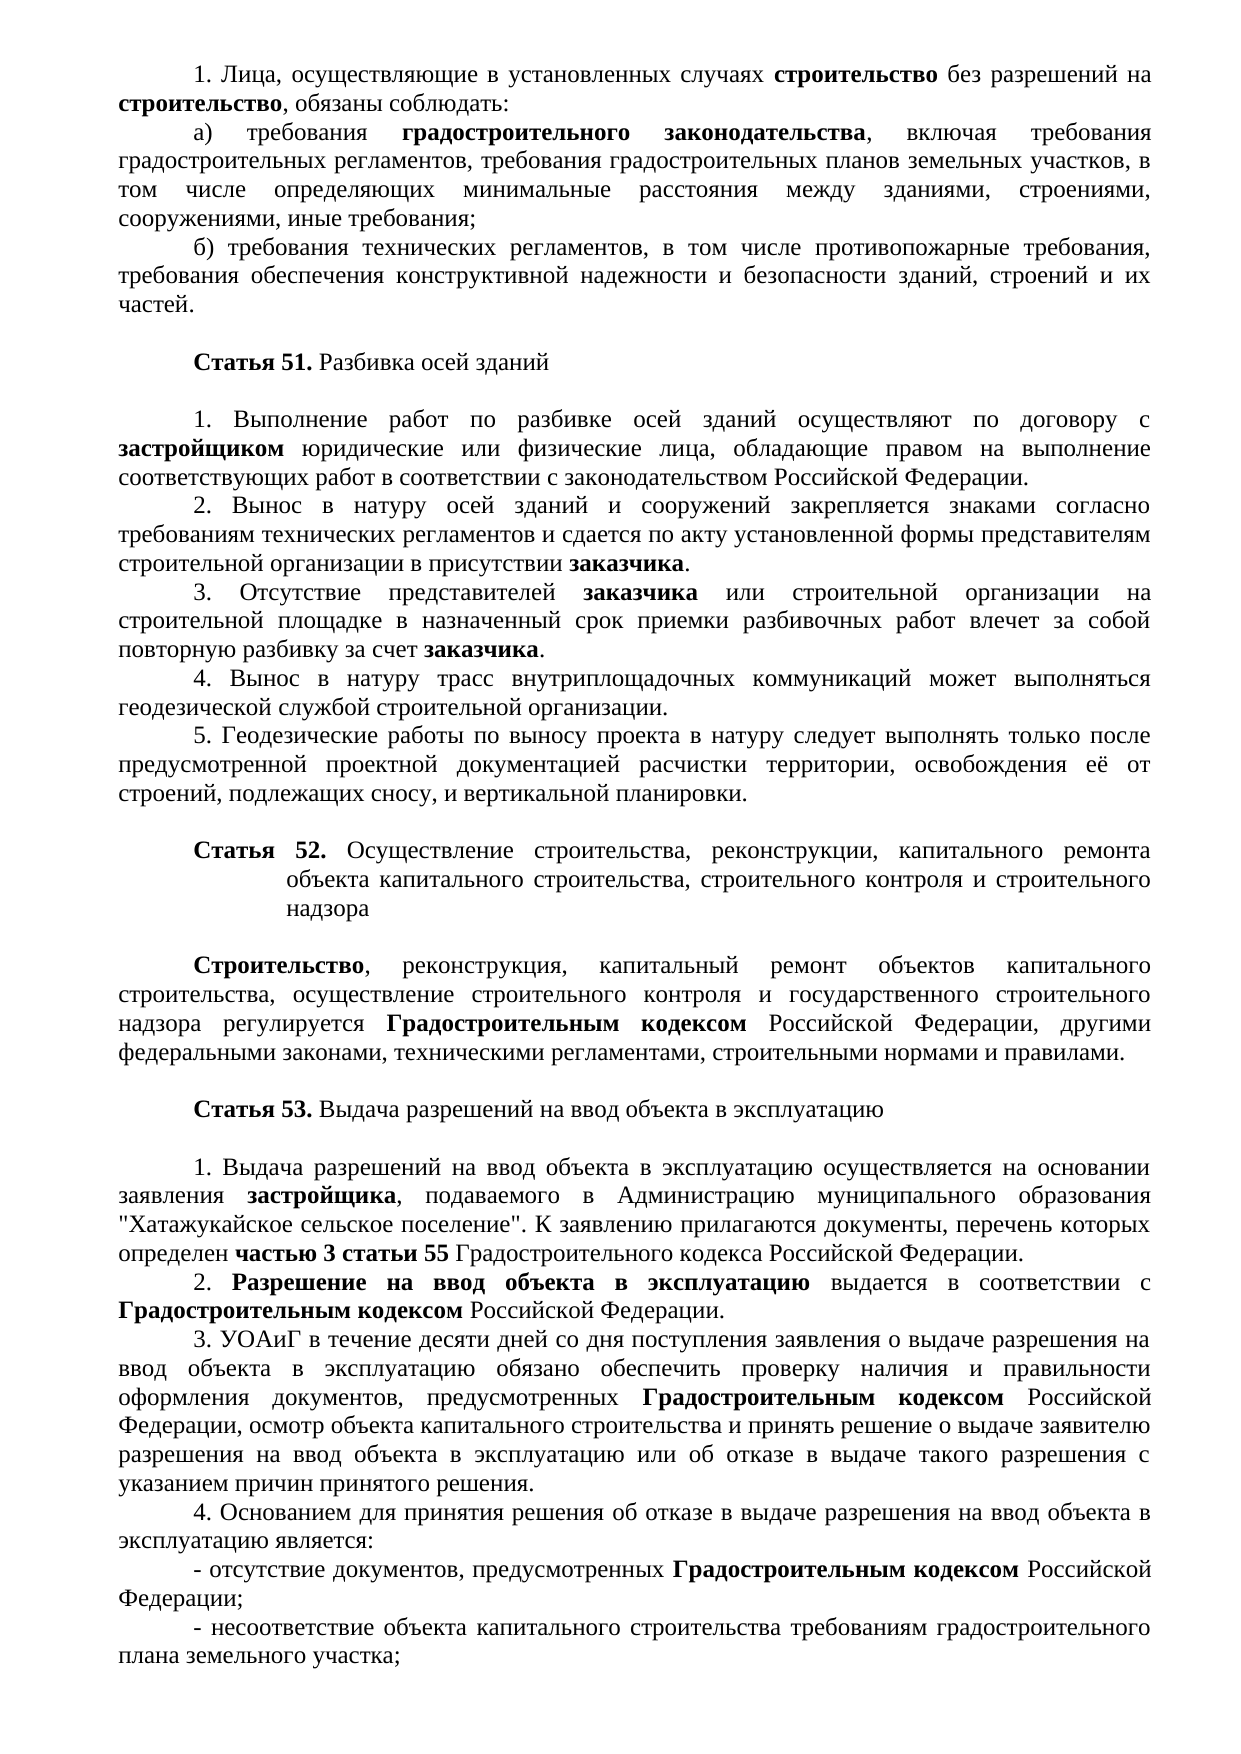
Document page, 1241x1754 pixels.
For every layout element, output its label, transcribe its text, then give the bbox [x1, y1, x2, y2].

text - несоответствие объекта капитального строительства требованиям градостроительного плана земельного участка; [118, 1612, 1152, 1669]
text 3. Отсутствие представителей заказчика или строительной организации на строительной площадке в назначенный срок приемки разбивочных работ влечет за собой повторную разбивку за счет заказчика. [118, 577, 1152, 663]
text 4. Вынос в натуру трасс внутриплощадочных коммуникаций может выполняться геодезической службой строительной организации. [118, 663, 1152, 720]
text а) требования градостроительного законодательства, включая требования градостроительных регламентов, требования градостроительных планов земельных участков, в том числе определяющих минимальные расстояния между зданиями, строениями, сооружениями, иные требования; [118, 117, 1152, 232]
text Статья 52. Осуществление строительства, реконструкции, капитального ремонта объекта капитального строительства, строительного контроля и строительного надзора [193, 835, 1152, 922]
text 4. Основанием для принятия решения об отказе в выдаче разрешения на ввод объекта в эксплуатацию является: [118, 1497, 1152, 1554]
text Строительство, реконструкция, капитальный ремонт объектов капитального строительства, осуществление строительного контроля и государственного строительного надзора регулируется Градостроительным кодексом Российской Федерации, другими федеральными законами, техническими регламентами, строительными нормами и правилами. [118, 950, 1152, 1065]
text б) требования технических регламентов, в том числе противопожарные требования, требования обеспечения конструктивной надежности и безопасности зданий, строений и их частей. [118, 232, 1152, 318]
text 2. Разрешение на ввод объекта в эксплуатацию выдается в соответствии с Градостроительным кодексом Российской Федерации. [118, 1267, 1152, 1324]
text 3. УОАиГ в течение десяти дней со дня поступления заявления о выдаче разрешения на ввод объекта в эксплуатацию обязано обеспечить проверку наличия и правильности оформления документов, предусмотренных Градостроительным кодексом Российской Федерации, осмотр объекта капитального строительства и принять решение о выдаче заявителю разрешения на ввод объекта в эксплуатацию или об отказе в выдаче такого разрешения с указанием причин принятого решения. [118, 1324, 1152, 1497]
text 1. Выполнение работ по разбивке осей зданий осуществляют по договору с застройщиком юридические или физические лица, обладающие правом на выполнение соответствующих работ в соответствии с законодательством Российской Федерации. [118, 404, 1152, 490]
text Статья 51. Разбивка осей зданий [193, 347, 1152, 375]
text 2. Вынос в натуру осей зданий и сооружений закрепляется знаками согласно требованиям технических регламентов и сдается по акту установленной формы представителям строительной организации в присутствии заказчика. [118, 490, 1152, 577]
text Статья 53. Выдача разрешений на ввод объекта в эксплуатацию [193, 1094, 1152, 1123]
text 1. Лица, осуществляющие в установленных случаях строительство без разрешений на строительство, обязаны соблюдать: [118, 59, 1152, 117]
text 1. Выдача разрешений на ввод объекта в эксплуатацию осуществляется на основании заявления застройщика, подаваемого в Администрацию муниципального образования "Хатажукайское сельское поселение". К заявлению прилагаются документы, перечень которых определен частью 3 статьи 55 Градостроительного кодекса Российской Федерации. [118, 1152, 1152, 1267]
text - отсутствие документов, предусмотренных Градостроительным кодексом Российской Федерации; [118, 1554, 1152, 1612]
text 5. Геодезические работы по выносу проекта в натуру следует выполнять только после предусмотренной проектной документацией расчистки территории, освобождения её от строений, подлежащих сносу, и вертикальной планировки. [118, 720, 1152, 807]
